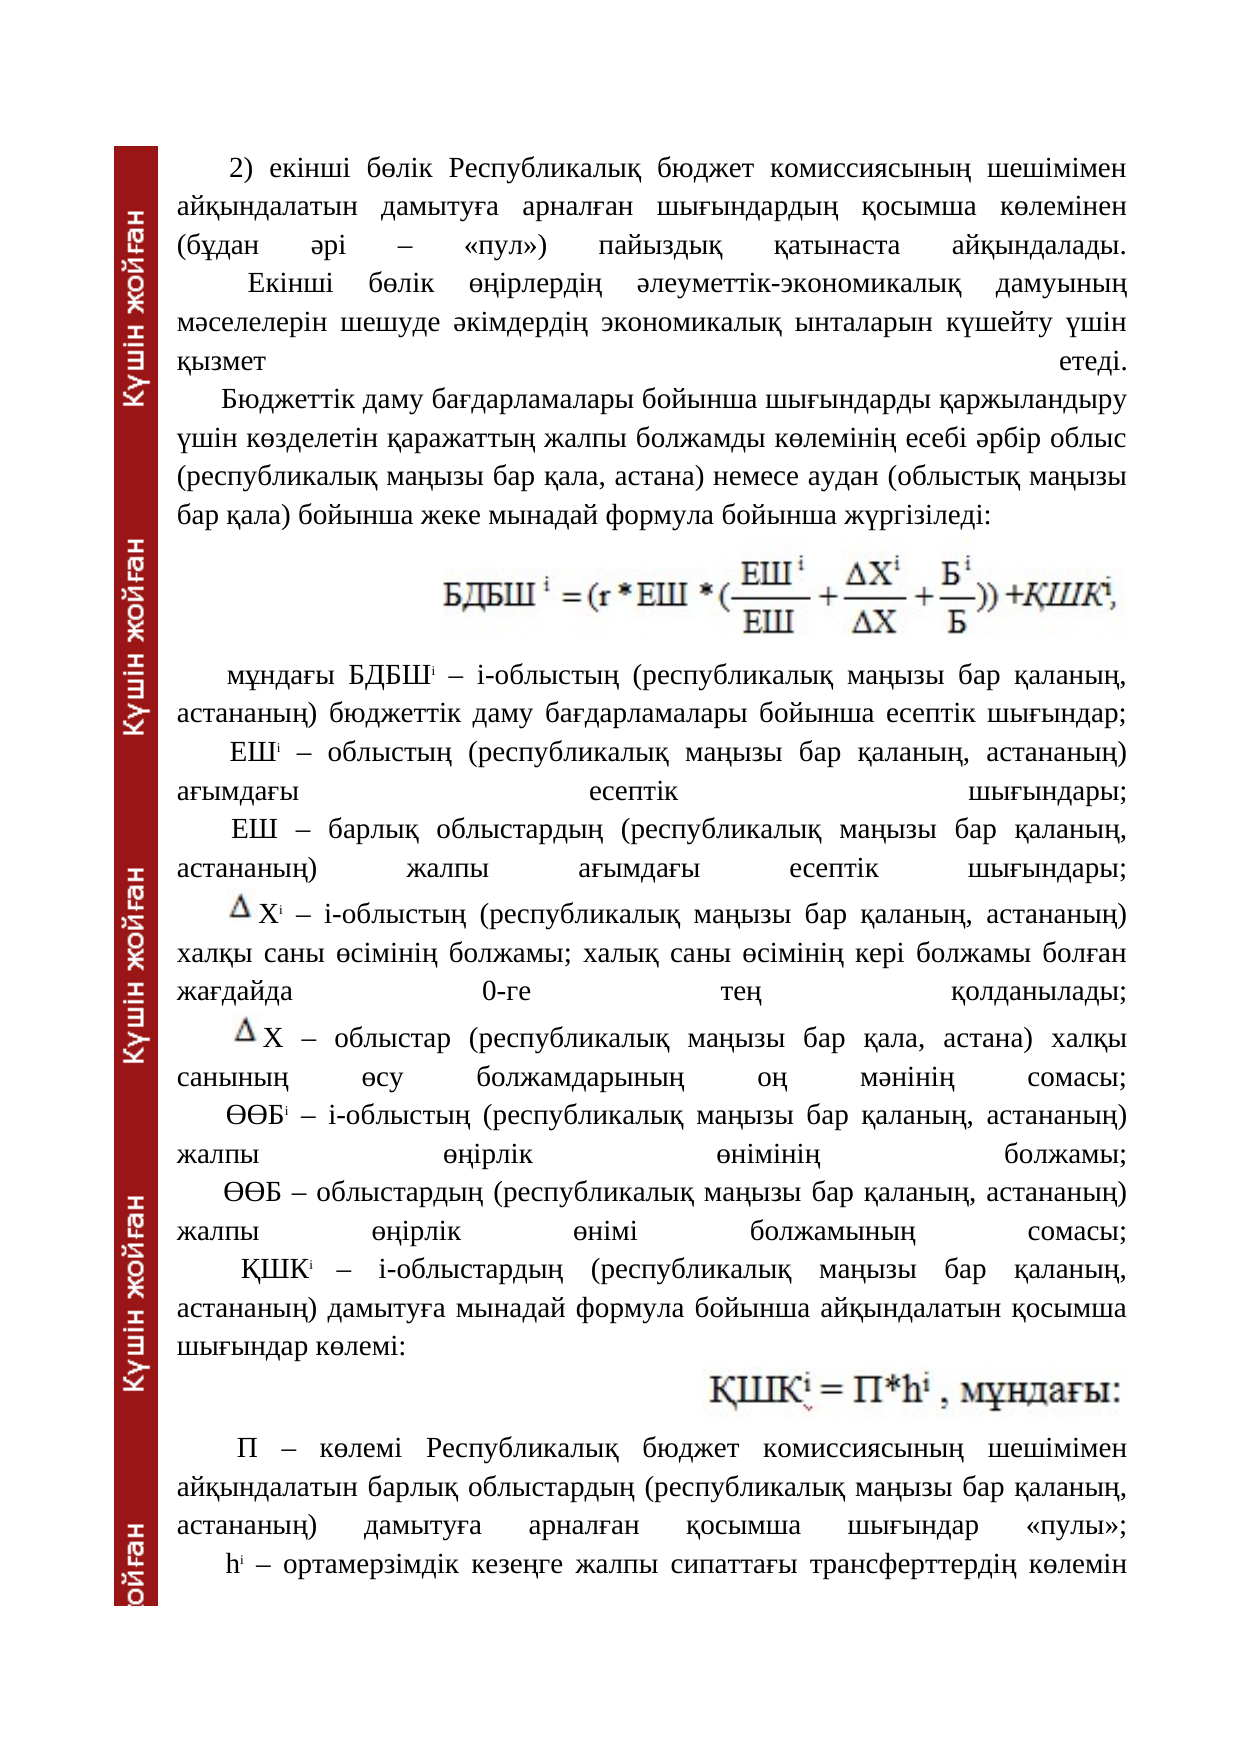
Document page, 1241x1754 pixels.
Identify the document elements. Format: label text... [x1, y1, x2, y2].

picture [114, 146, 158, 150]
picture [226, 888, 258, 924]
picture [114, 530, 158, 535]
picture [114, 1362, 158, 1367]
picture [231, 1012, 263, 1048]
picture [702, 1367, 1128, 1420]
picture [114, 1579, 158, 1606]
text мұндағы БДБШi – і-облыстың (республикалық маңызы бар қаланың, астананың) бюджеттік даму бағдарламалары бойынша есептік шығындар; ЕШi – облыстың (республикалық маңызы бар қаланың, астананың) ағымдағы есептік шығындары; ЕШ – барлық облыстардың (республикалық маңызы бар қаланың, астананың) жалпы ағымдағы есептік шығындары; Хi – і-облыстың (республикалық маңызы бар қаланың, астананың) халқы саны өсімінің болжамы; халық саны өсімінің кері болжамы болған жағдайда 0-ге тең қолданылады; Х – облыстар (республикалық маңызы бар қала, астана) халқы санының өсу болжамдарының оң мәнінің сомасы; ӨӨБi – і-облыстың (республикалық маңызы бар қаланың, астананың) жалпы өңірлік өнімінің болжамы; ӨӨБ – облыстардың (республикалық маңызы бар қаланың, астананың) жалпы өңірлік өнімі болжамының сомасы; ҚШКi – і-облыстардың (республикалық маңызы бар қаланың, астананың) дамытуға мынадай формула бойынша айқындалатын қосымша шығындар көлемі: [112, 535, 1128, 1362]
picture [442, 535, 1128, 646]
